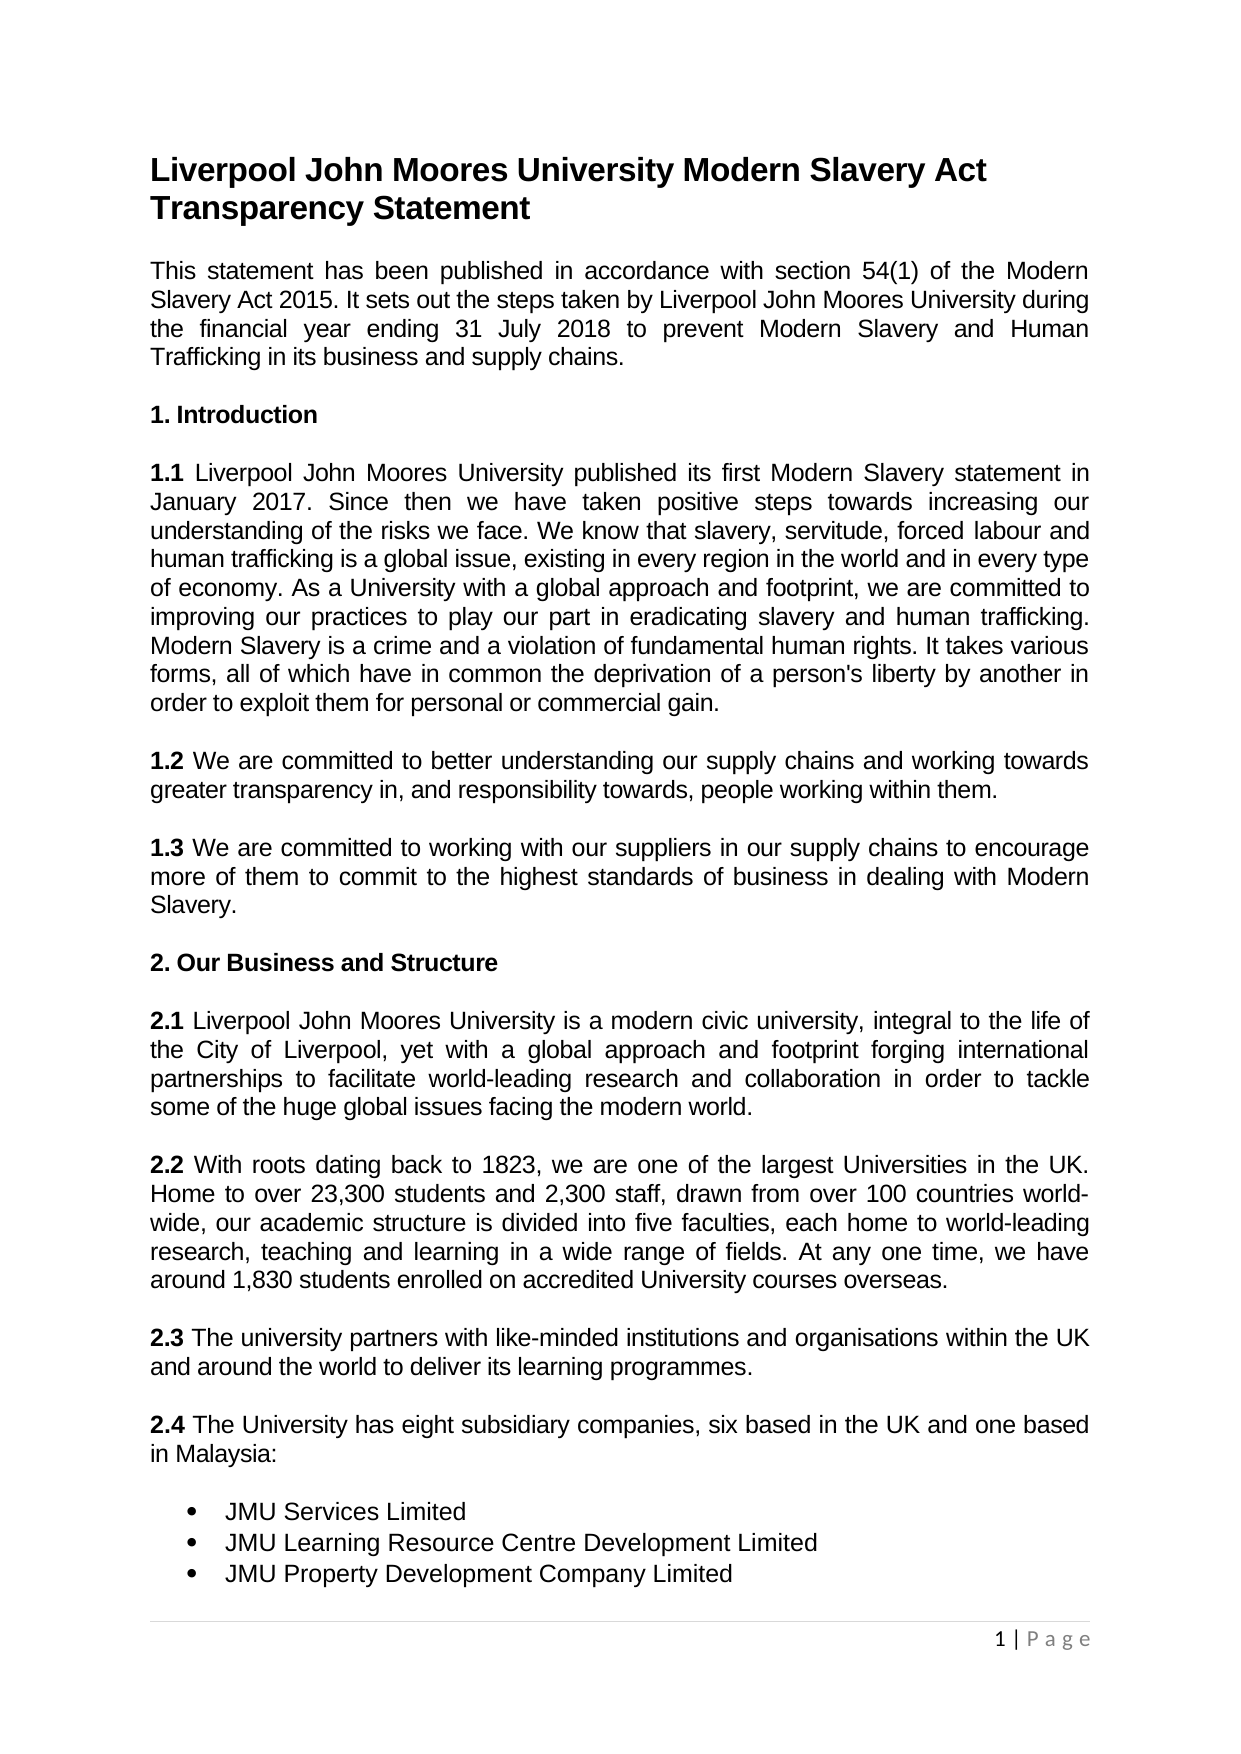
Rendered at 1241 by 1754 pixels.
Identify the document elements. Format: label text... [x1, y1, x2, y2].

list JMU Learning Resource Centre Development Limited [187, 1528, 1090, 1556]
text 1.2 We are committed to better understanding our supply chains and working towards greater transparency in, and responsibility towards, people working within them. [150, 746, 1090, 803]
text 2.4 The University has eight subsidiary companies, six based in the UK and one based in Malaysia: [150, 1410, 1090, 1467]
list JMU Services Limited [187, 1496, 1090, 1525]
text 2.2 With roots dating back to 1823, we are one of the largest Universities in the UK. Home to over 23,300 students and 2,300 staff, drawn from over 100 countries world-wide, our academic structure is divided into five faculties, each home to world-leading research, teaching and learning in a wide range of fields. At any one time, we have around 1,830 students enrolled on accredited University courses overseas. [150, 1150, 1090, 1294]
text 1.3 We are committed to working with our suppliers in our supply chains to encourage more of them to commit to the highest standards of business in dealing with Modern Slavery. [150, 833, 1090, 919]
text 2.3 The university partners with like-minded institutions and organisations within the UK and around the world to deliver its learning programmes. [150, 1323, 1090, 1381]
text 2.1 Liverpool John Moores University is a modern civic university, integral to the life of the City of Liverpool, yet with a global approach and footprint forging international partnerships to facilitate world-leading research and collaboration in order to tackle some of the huge global issues facing the modern world. [150, 1006, 1090, 1121]
subtitle 1. Introduction [150, 400, 1090, 429]
subtitle Liverpool John Moores University Modern Slavery Act Transparency Statement [150, 150, 1090, 227]
text This statement has been published in accordance with section 54(1) of the Modern Slavery Act 2015. It sets out the steps taken by Liverpool John Moores University during the financial year ending 31 July 2018 to prevent Modern Slavery and Human Trafficking in its business and supply chains. [150, 256, 1090, 371]
subtitle 2. Our Business and Structure [150, 948, 1090, 977]
text 1.1 Liverpool John Moores University published its first Modern Slavery statement in January 2017. Since then we have taken positive steps towards increasing our understanding of the risks we face. We know that slavery, servitude, forced labour and human trafficking is a global issue, existing in every region in the world and in every type of economy. As a University with a global approach and footprint, we are committed to improving our practices to play our part in eradicating slavery and human trafficking. Modern Slavery is a crime and a violation of fundamental human rights. It takes various forms, all of which have in common the deprivation of a person's liberty by another in order to exploit them for personal or commercial gain. [150, 458, 1090, 717]
list JMU Property Development Company Limited [187, 1559, 1090, 1588]
